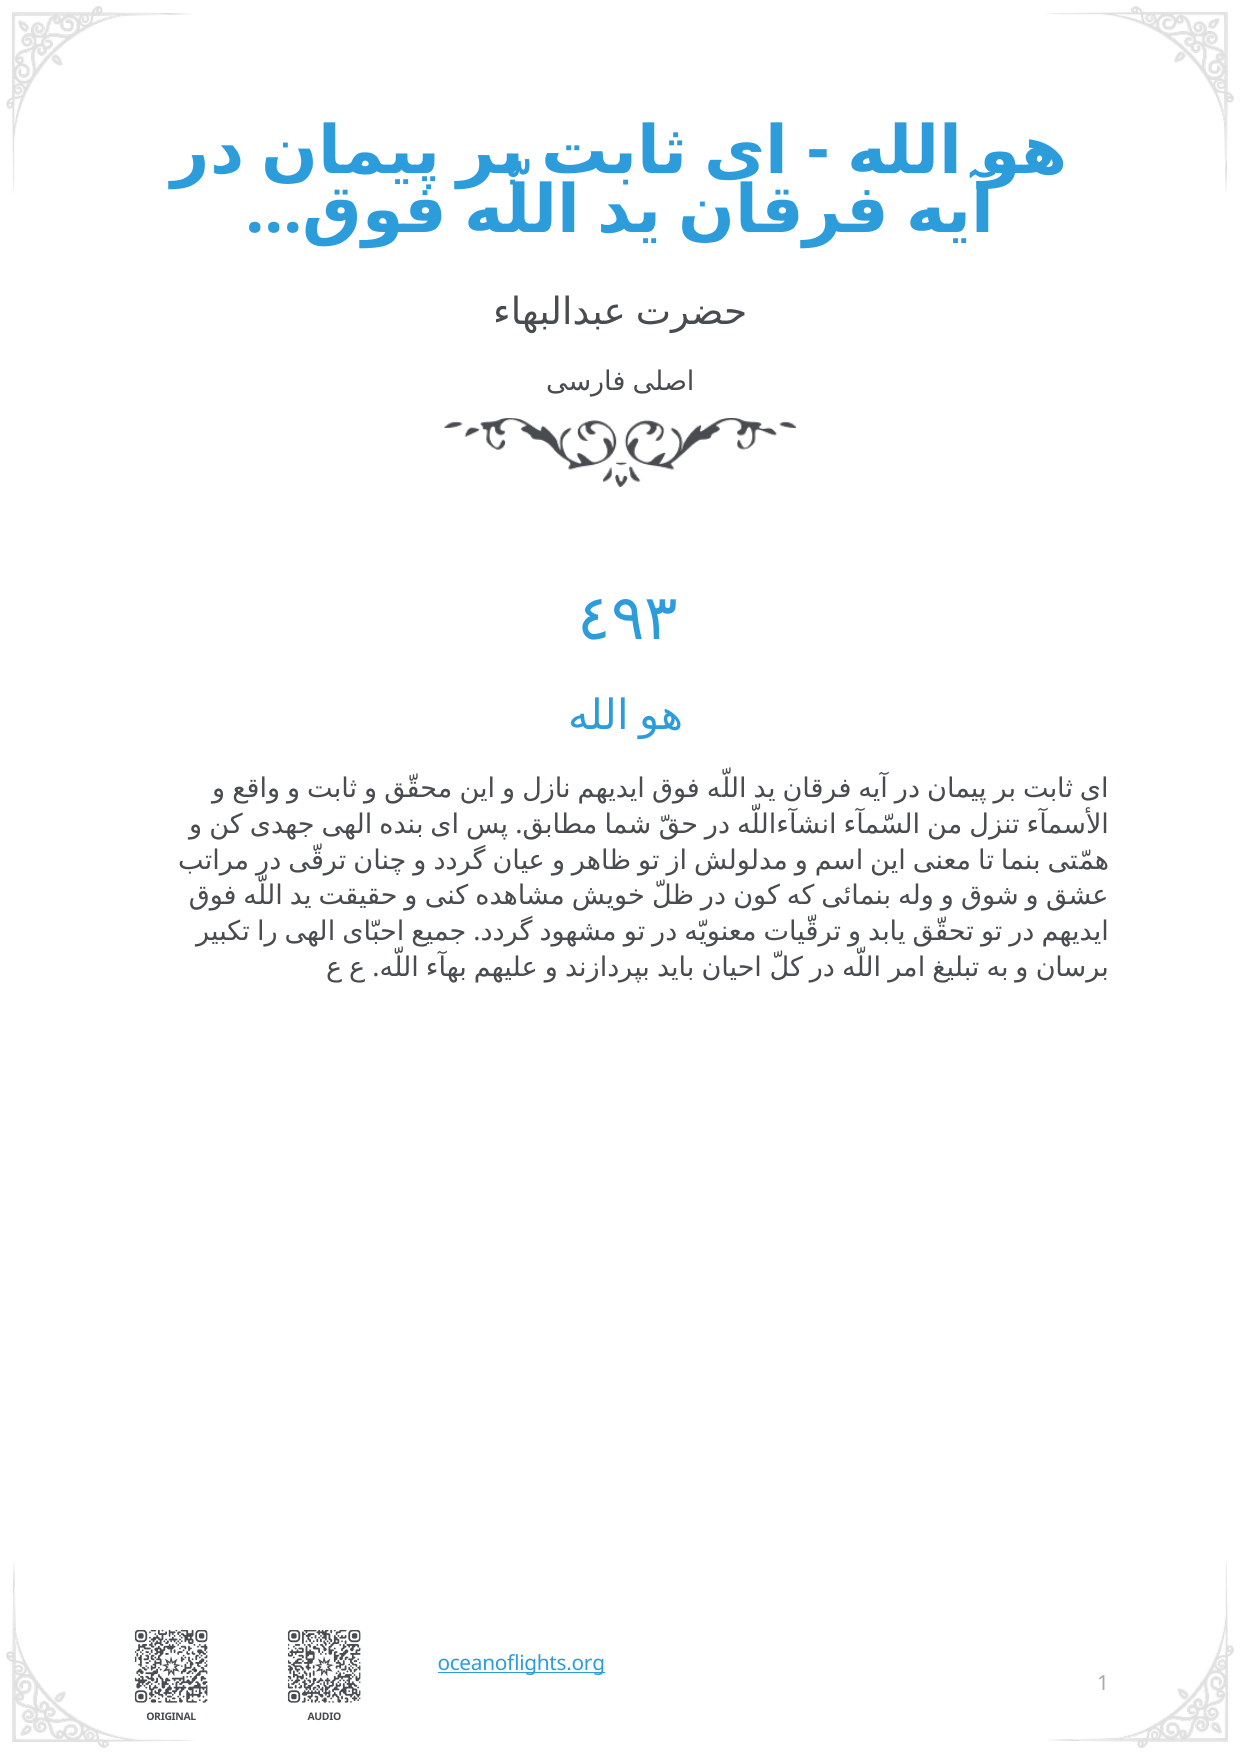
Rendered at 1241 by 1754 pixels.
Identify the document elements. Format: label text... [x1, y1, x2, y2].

subtitle ٤٩٣ [131, 583, 1109, 654]
title هو الله - ای ثابت بر پيمان در آيه فرقان يد اللّه فوق… [131, 117, 1109, 259]
picture [444, 418, 797, 487]
picture [1046, 1560, 1234, 1748]
text اصلی فارسی [131, 366, 1109, 401]
picture [6, 6, 194, 194]
picture [287, 1630, 361, 1703]
text حضرت عبدالبهاء [131, 293, 1109, 333]
text ای ثابت بر پيمان در آيه فرقان يد اللّه فوق ايديهم نازل و اين محقّق و ثابت و واقع و الأسمآء تنزل من السّمآء انشآءاللّه در حقّ شما مطابق. پس ای بنده الهی جهدی کن و همّتی بنما تا معنی اين اسم و مدلولش از تو ظاهر و عيان گردد و چنان ترقّی در مراتب عشق و شوق و وله بنمائی که کون در ظلّ خويش مشاهده کنی و حقيقت يد اللّه فوق ايديهم در تو تحقّق يابد و ترقّيات معنويّه در تو مشهود گردد. جميع احبّای الهی را تکبير برسان و به تبليغ امر اللّه در کلّ احيان بايد بپردازند و عليهم بهآء اللّه. ع ع [131, 774, 1109, 987]
picture [1046, 6, 1234, 194]
picture [6, 1560, 208, 1748]
subtitle هو الله [131, 687, 1109, 740]
